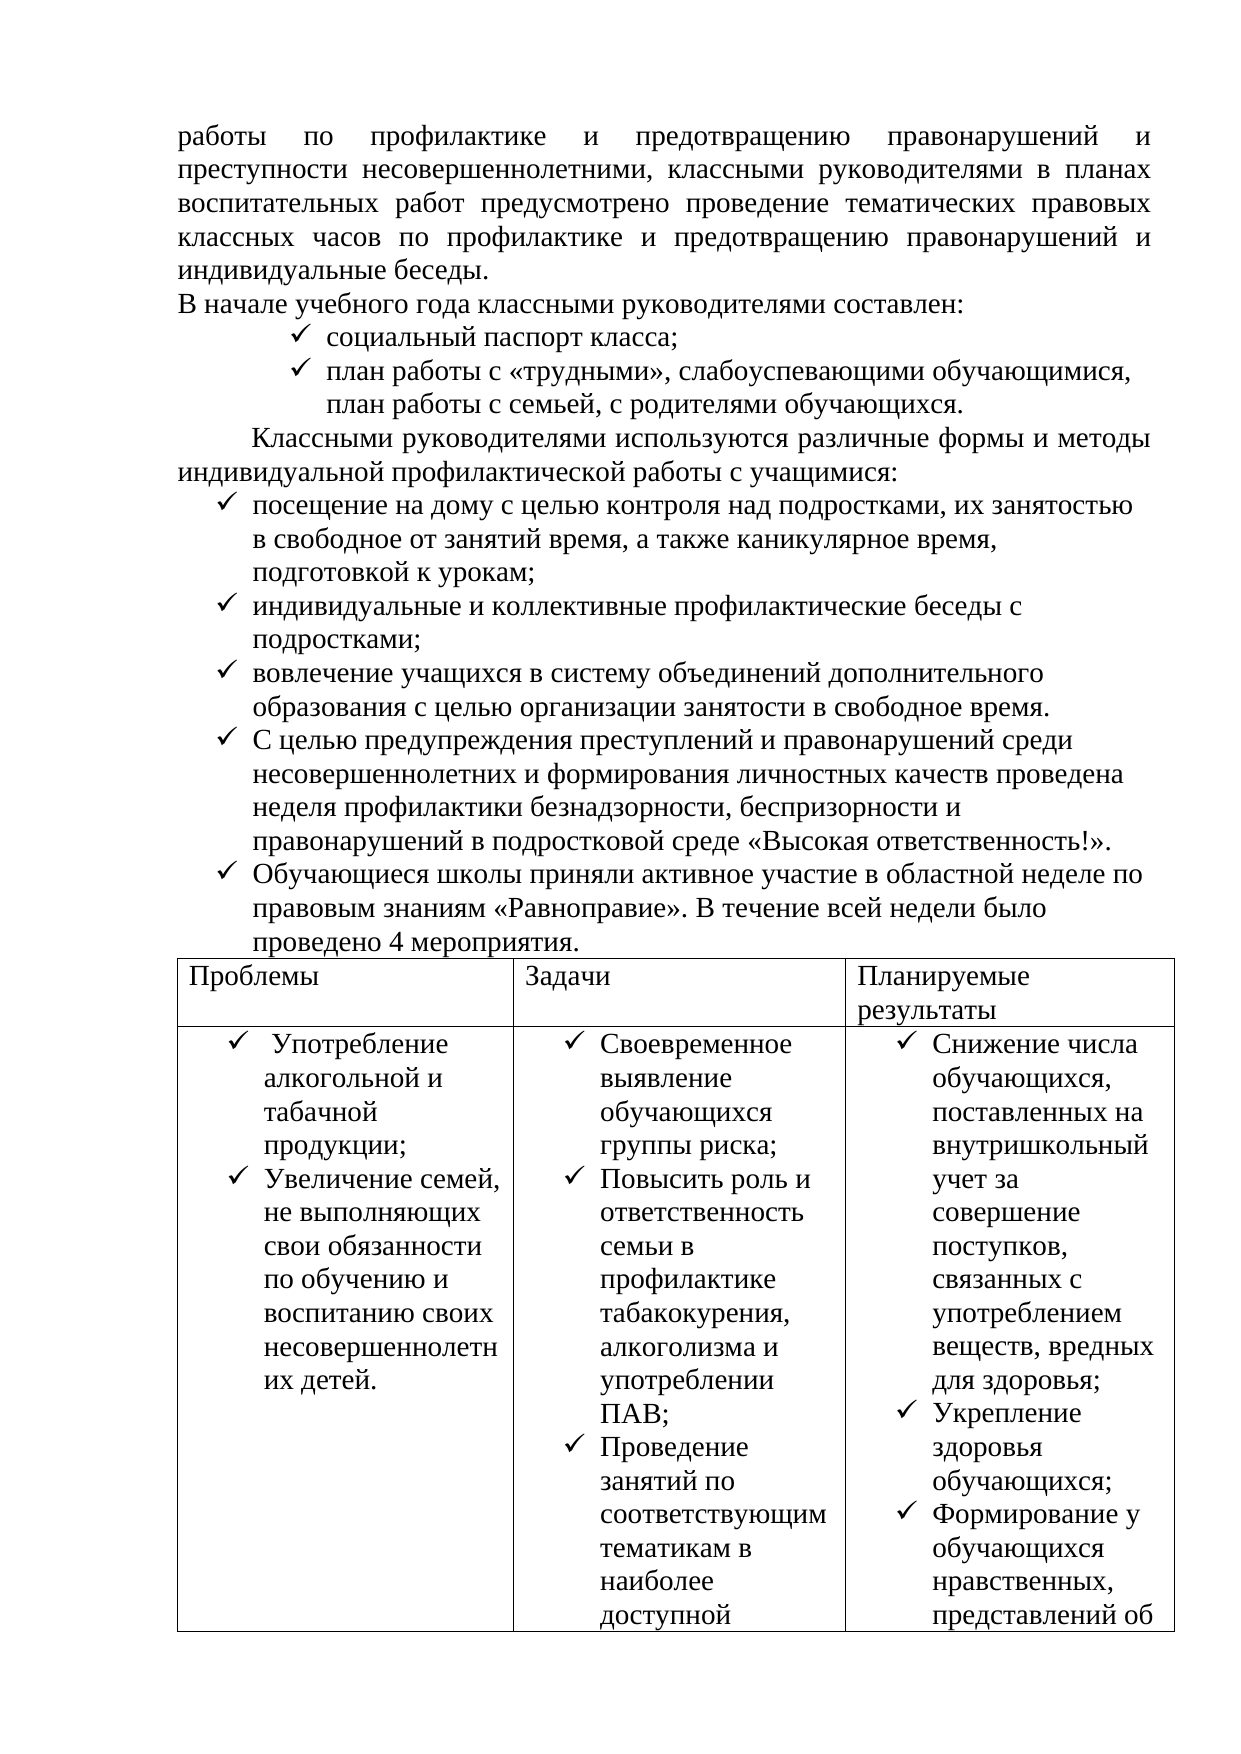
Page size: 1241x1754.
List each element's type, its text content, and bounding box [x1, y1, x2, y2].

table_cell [178, 1027, 513, 1631]
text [177, 118, 1152, 286]
text В начале учебного года классными руководителями составлен: [177, 286, 1152, 319]
table_header Планируемые результаты [846, 959, 1174, 1026]
text Классными руководителями используются различные формы и методы индивидуальной профилактической работы с учащимися: [177, 420, 1152, 487]
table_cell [514, 1027, 845, 1631]
list вовлечение учащихся в систему объединений дополнительного образования с целью организации занятости в свободное время. [215, 655, 1152, 722]
list план работы с «трудными», слабоуспевающими обучающимися, план работы с семьей, с родителями обучающихся. [288, 353, 1152, 420]
table_header Проблемы [178, 959, 513, 1026]
list С целью предупреждения преступлений и правонарушений среди несовершеннолетних и формирования личностных качеств проведена неделя профилактики безнадзорности, беспризорности и правонарушений в подростковой среде «Высокая ответственность!». [215, 722, 1152, 857]
list социальный паспорт класса; [288, 319, 1152, 353]
table_header Задачи [514, 959, 845, 1026]
list индивидуальные и коллективные профилактические беседы с подростками; [215, 588, 1152, 655]
list Обучающиеся школы приняли активное участие в областной неделе по правовым знаниям «Равноправие». В течение всей недели было проведено 4 мероприятия. [215, 857, 1152, 957]
list посещение на дому с целью контроля над подростками, их занятостью в свободное от занятий время, а также каникулярное время, подготовкой к урокам; [215, 487, 1152, 588]
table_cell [846, 1027, 1174, 1631]
